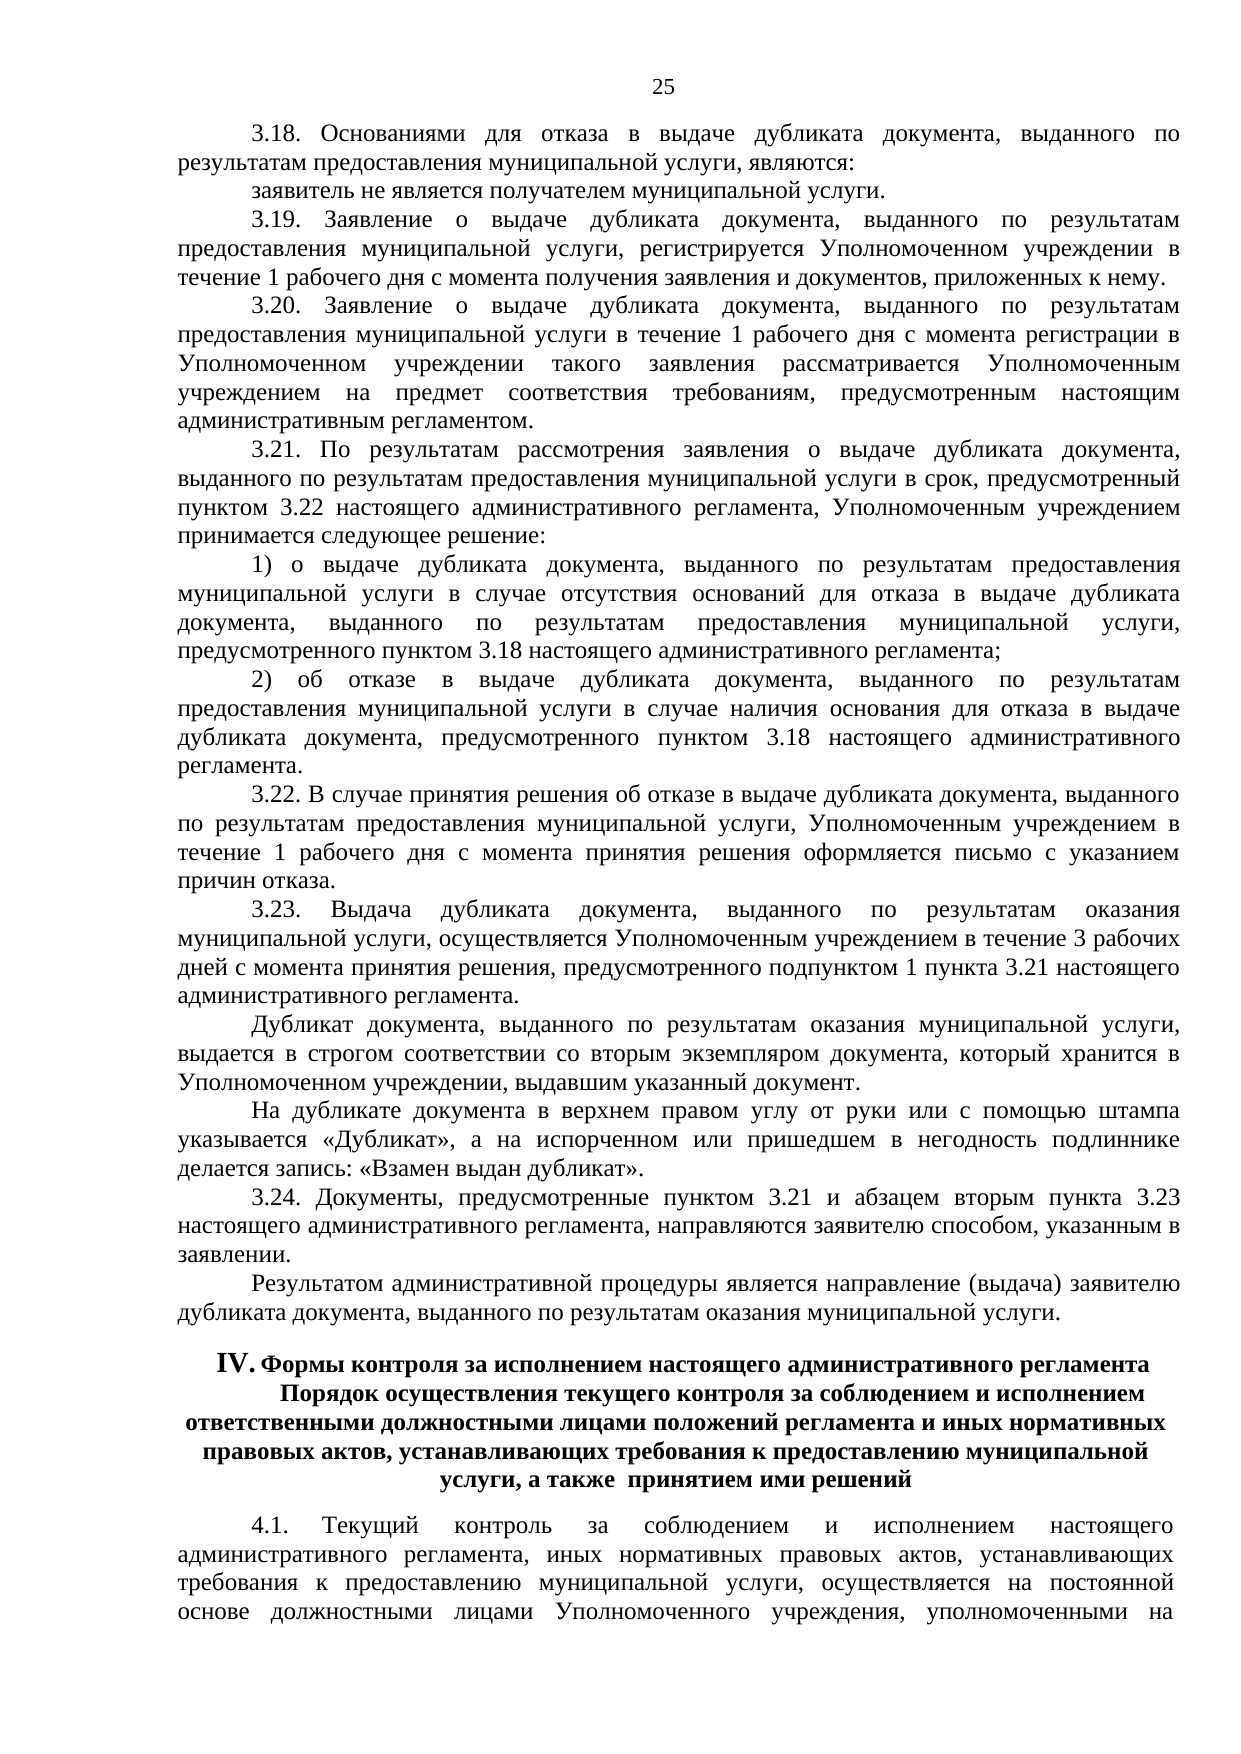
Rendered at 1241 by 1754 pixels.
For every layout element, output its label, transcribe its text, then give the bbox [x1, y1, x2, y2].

text 3.21. По результатам рассмотрения заявления о выдаче дубликата документа, выданного по результатам предоставления муниципальной услуги в срок, предусмотренный пунктом 3.22 настоящего административного регламента, Уполномоченным учреждением принимается следующее решение: [177, 434, 1181, 549]
subtitle Формы контроля за исполнением настоящего административного регламента [192, 1345, 1174, 1378]
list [177, 1510, 1174, 1625]
text заявитель не является получателем муниципальной услуги. [177, 176, 1181, 204]
text 3.22. В случае принятия решения об отказе в выдаче дубликата документа, выданного по результатам предоставления муниципальной услуги, Уполномоченным учреждением в течение 1 рабочего дня с момента принятия решения оформляется письмо с указанием причин отказа. [177, 779, 1181, 894]
text На дубликате документа в верхнем правом углу от руки или с помощью штампа указывается «Дубликат», а на испорченном или пришедшем в негодность подлиннике делается запись: «Взамен выдан дубликат». [177, 1096, 1181, 1182]
text 1) о выдаче дубликата документа, выданного по результатам предоставления муниципальной услуги в случае отсутствия оснований для отказа в выдаче дубликата документа, выданного по результатам предоставления муниципальной услуги, предусмотренного пунктом 3.18 настоящего административного регламента; [177, 549, 1181, 664]
text Порядок осуществления текущего контроля за соблюдением и исполнением ответственными должностными лицами положений регламента и иных нормативных правовых актов, устанавливающих требования к предоставлению муниципальной услуги, а также принятием ими решений [177, 1378, 1174, 1493]
text 3.18. Основаниями для отказа в выдаче дубликата документа, выданного по результатам предоставления муниципальной услуги, являются: [177, 118, 1181, 176]
text 3.19. Заявление о выдаче дубликата документа, выданного по результатам предоставления муниципальной услуги, регистрируется Уполномоченном учреждении в течение 1 рабочего дня с момента получения заявления и документов, приложенных к нему. [177, 204, 1181, 291]
text Дубликат документа, выданного по результатам оказания муниципальной услуги, выдается в строгом соответствии со вторым экземпляром документа, который хранится в Уполномоченном учреждении, выдавшим указанный документ. [177, 1009, 1181, 1096]
text 3.24. Документы, предусмотренные пунктом 3.21 и абзацем вторым пункта 3.23 настоящего административного регламента, направляются заявителю способом, указанным в заявлении. [177, 1182, 1181, 1268]
text 3.20. Заявление о выдаче дубликата документа, выданного по результатам предоставления муниципальной услуги в течение 1 рабочего дня с момента регистрации в Уполномоченном учреждении такого заявления рассматривается Уполномоченным учреждением на предмет соответствия требованиям, предусмотренным настоящим административным регламентом. [177, 291, 1181, 434]
text 2) об отказе в выдаче дубликата документа, выданного по результатам предоставления муниципальной услуги в случае наличия основания для отказа в выдаче дубликата документа, предусмотренного пунктом 3.18 настоящего административного регламента. [177, 664, 1181, 779]
text 3.23. Выдача дубликата документа, выданного по результатам оказания муниципальной услуги, осуществляется Уполномоченным учреждением в течение 3 рабочих дней с момента принятия решения, предусмотренного подпунктом 1 пункта 3.21 настоящего административного регламента. [177, 894, 1181, 1009]
text Результатом административной процедуры является направление (выдача) заявителю дубликата документа, выданного по результатам оказания муниципальной услуги. [177, 1268, 1181, 1326]
